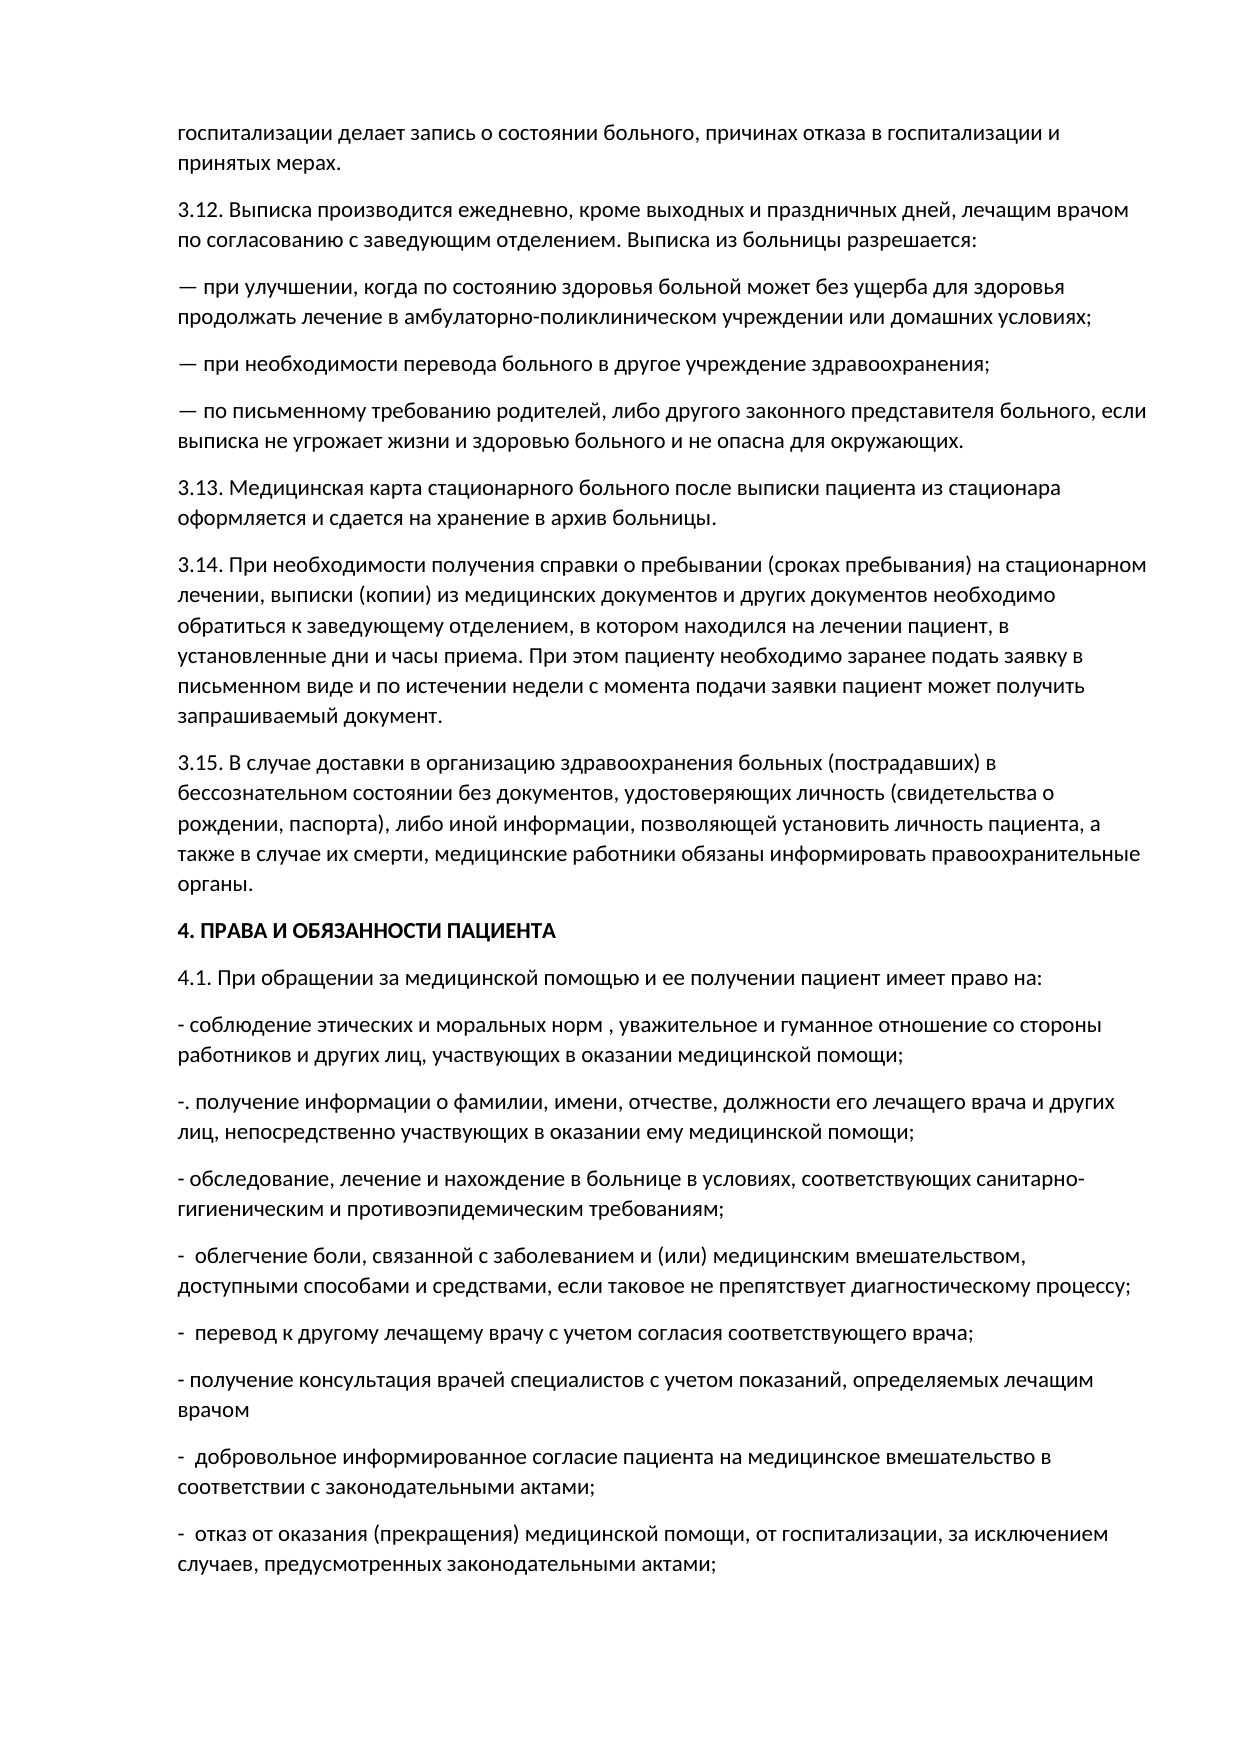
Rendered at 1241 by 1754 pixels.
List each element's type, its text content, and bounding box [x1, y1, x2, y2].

text -. получение информации о фамилии, имени, отчестве, должности его лечащего врача и других лиц, непосредственно участвующих в оказании ему медицинской помощи; [177, 1087, 1152, 1145]
text - обследование, лечение и нахождение в больнице в условиях, соответствующих санитарно-гигиеническим и противоэпидемическим требованиям; [177, 1164, 1152, 1222]
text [177, 118, 1152, 176]
text 3.12. Выписка производится ежедневно, кроме выходных и праздничных дней, лечащим врачом по согласованию с заведующим отделением. Выписка из больницы разрешается: [177, 195, 1152, 253]
text 3.13. Медицинская карта стационарного больного после выписки пациента из стационара оформляется и сдается на хранение в архив больницы. [177, 473, 1152, 532]
text — по письменному требованию родителей, либо другого законного представителя больного, если выписка не угрожает жизни и здоровью больного и не опасна для окружающих. [177, 396, 1152, 454]
text - добровольное информированное согласие пациента на медицинское вмешательство в соответствии с законодательными актами; [177, 1442, 1152, 1500]
text 4. ПРАВА И ОБЯЗАННОСТИ ПАЦИЕНТА [177, 916, 1152, 944]
text 3.14. При необходимости получения справки о пребывании (сроках пребывания) на стационарном лечении, выписки (копии) из медицинских документов и других документов необходимо обратиться к заведующему отделением, в котором находился на лечении пациент, в установленные дни и часы приема. При этом пациенту необходимо заранее подать заявку в письменном виде и по истечении недели с момента подачи заявки пациент может получить запрашиваемый документ. [177, 550, 1152, 729]
text 4.1. При обращении за медицинской помощью и ее получении пациент имеет право на: [177, 963, 1152, 991]
text - получение консультация врачей специалистов с учетом показаний, определяемых лечащим врачом [177, 1365, 1152, 1423]
text — при необходимости перевода больного в другое учреждение здравоохранения; [177, 349, 1152, 377]
text - отказ от оказания (прекращения) медицинской помощи, от госпитализации, за исключением случаев, предусмотренных законодательными актами; [177, 1519, 1152, 1577]
text - облегчение боли, связанной с заболеванием и (или) медицинским вмешательством, доступными способами и средствами, если таковое не препятствует диагностическому процессу; [177, 1241, 1152, 1299]
text - перевод к другому лечащему врачу с учетом согласия соответствующего врача; [177, 1318, 1152, 1346]
text - соблюдение этических и моральных норм , уважительное и гуманное отношение со стороны работников и других лиц, участвующих в оказании медицинской помощи; [177, 1010, 1152, 1068]
text 3.15. В случае доставки в организацию здравоохранения больных (пострадавших) в бессознательном состоянии без документов, удостоверяющих личность (свидетельства о рождении, паспорта), либо иной информации, позволяющей установить личность пациента, а также в случае их смерти, медицинские работники обязаны информировать правоохранительные органы. [177, 748, 1152, 897]
text — при улучшении, когда по состоянию здоровья больной может без ущерба для здоровья продолжать лечение в амбулаторно-поликлиническом учреждении или домашних условиях; [177, 272, 1152, 331]
